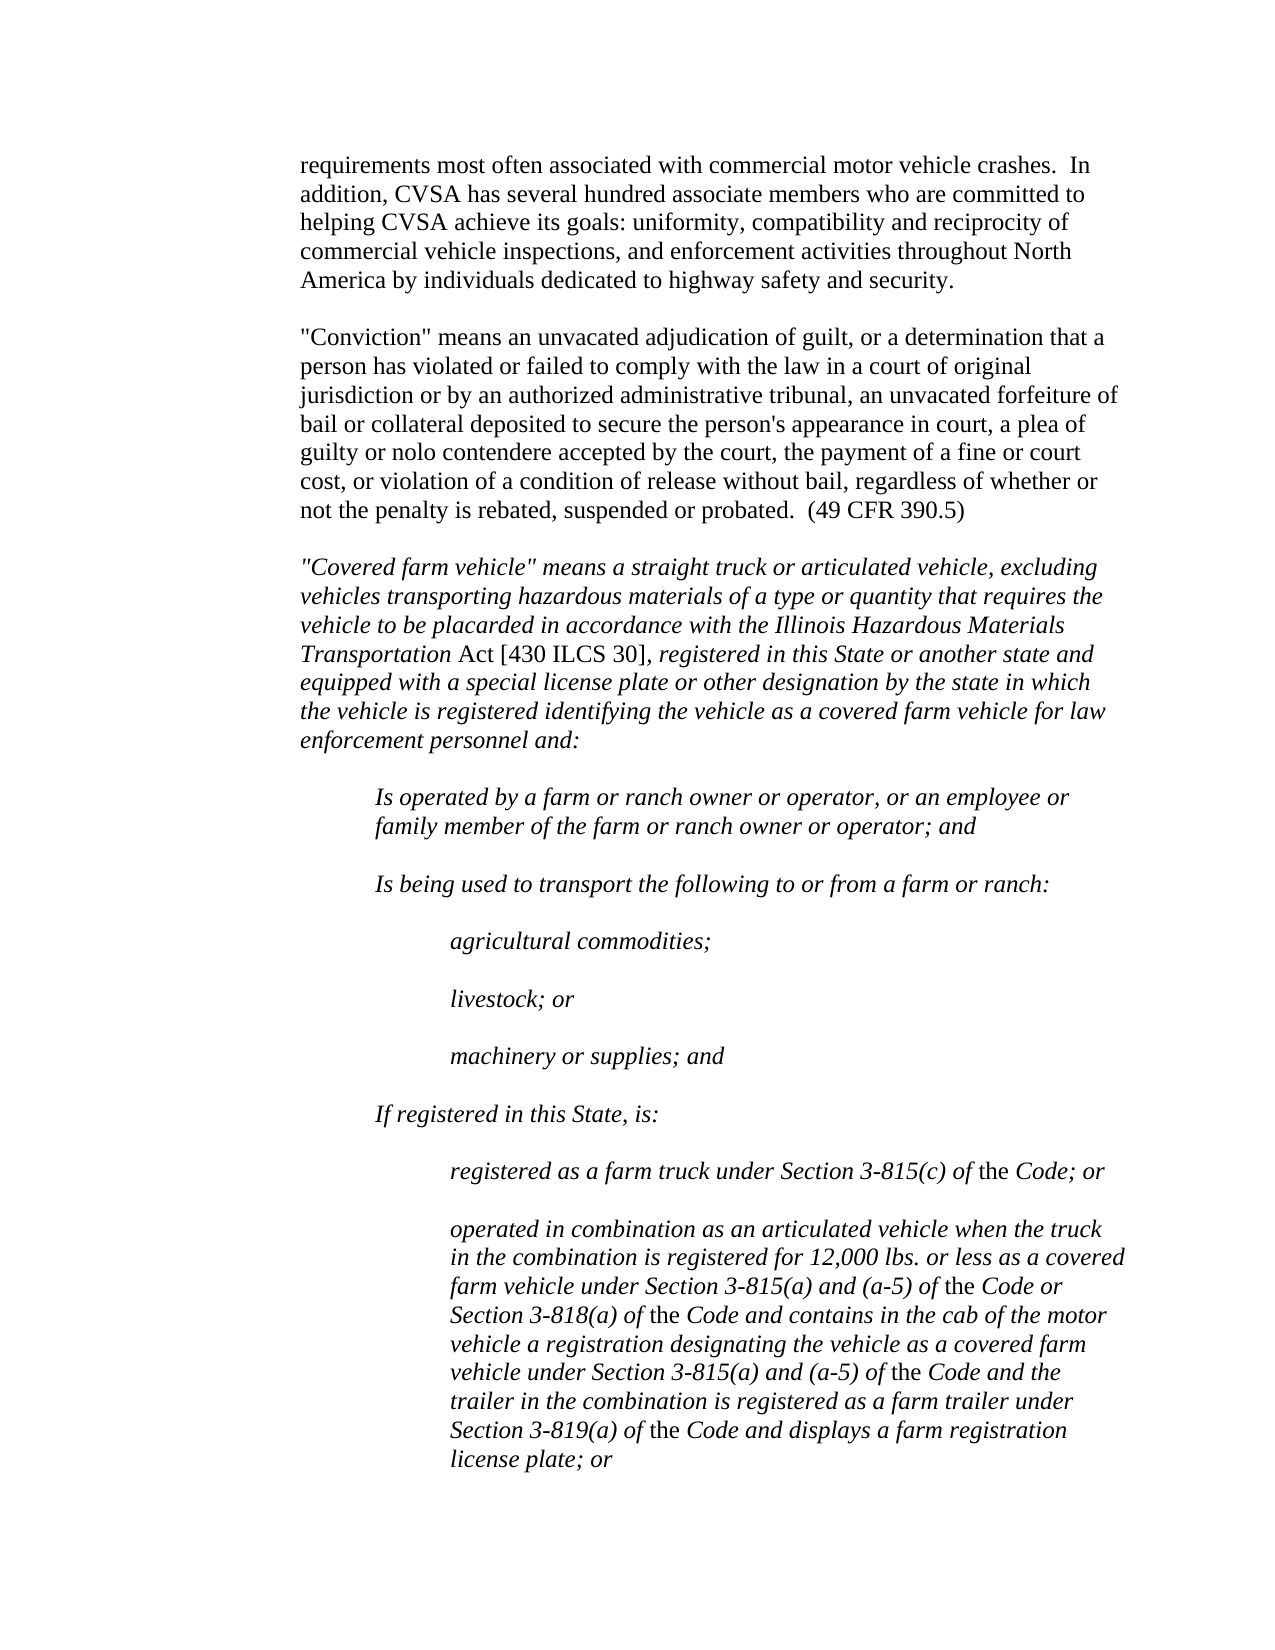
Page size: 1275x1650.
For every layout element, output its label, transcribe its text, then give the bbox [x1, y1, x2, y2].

text If registered in this State, is: [300, 1099, 1125, 1127]
text Is operated by a farm or ranch owner or operator, or an employee or family member of the farm or ranch owner or operator; and [375, 782, 1125, 840]
text operated in combination as an articulated vehicle when the truck in the combination is registered for 12,000 lbs. or less as a covered farm vehicle under Section 3-815(a) and (a-5) of the Code or Section 3-818(a) of the Code and contains in the cab of the motor vehicle a registration designating the vehicle as a covered farm vehicle under Section 3-815(a) and (a-5) of the Code and the trailer in the combination is registered as a farm trailer under Section 3-819(a) of the Code and displays a farm registration license plate; or [450, 1214, 1125, 1472]
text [300, 150, 1125, 294]
text registered as a farm truck under Section 3-815(c) of the Code; or [450, 1156, 1125, 1185]
text "Covered farm vehicle" means a straight truck or articulated vehicle, excluding vehicles transporting hazardous materials of a type or quantity that requires the vehicle to be placarded in accordance with the Illinois Hazardous Materials Transportation Act [430 ILCS 30], registered in this State or another state and equipped with a special license plate or other designation by the state in which the vehicle is registered identifying the vehicle as a covered farm vehicle for law enforcement personnel and: [300, 552, 1125, 754]
text machinery or supplies; and [450, 1041, 1125, 1070]
text agricultural commodities; [450, 926, 1125, 955]
text livestock; or [450, 984, 1125, 1012]
text "Conviction" means an unvacated adjudication of guilt, or a determination that a person has violated or failed to comply with the law in a court of original jurisdiction or by an authorized administrative tribunal, an unvacated forfeiture of bail or collateral deposited to secure the person's appearance in court, a plea of guilty or nolo contendere accepted by the court, the payment of a fine or court cost, or violation of a condition of release without bail, regardless of whether or not the penalty is rebated, suspended or probated. (49 CFR 390.5) [300, 322, 1125, 524]
text Is being used to transport the following to or from a farm or ranch: [375, 869, 1125, 897]
